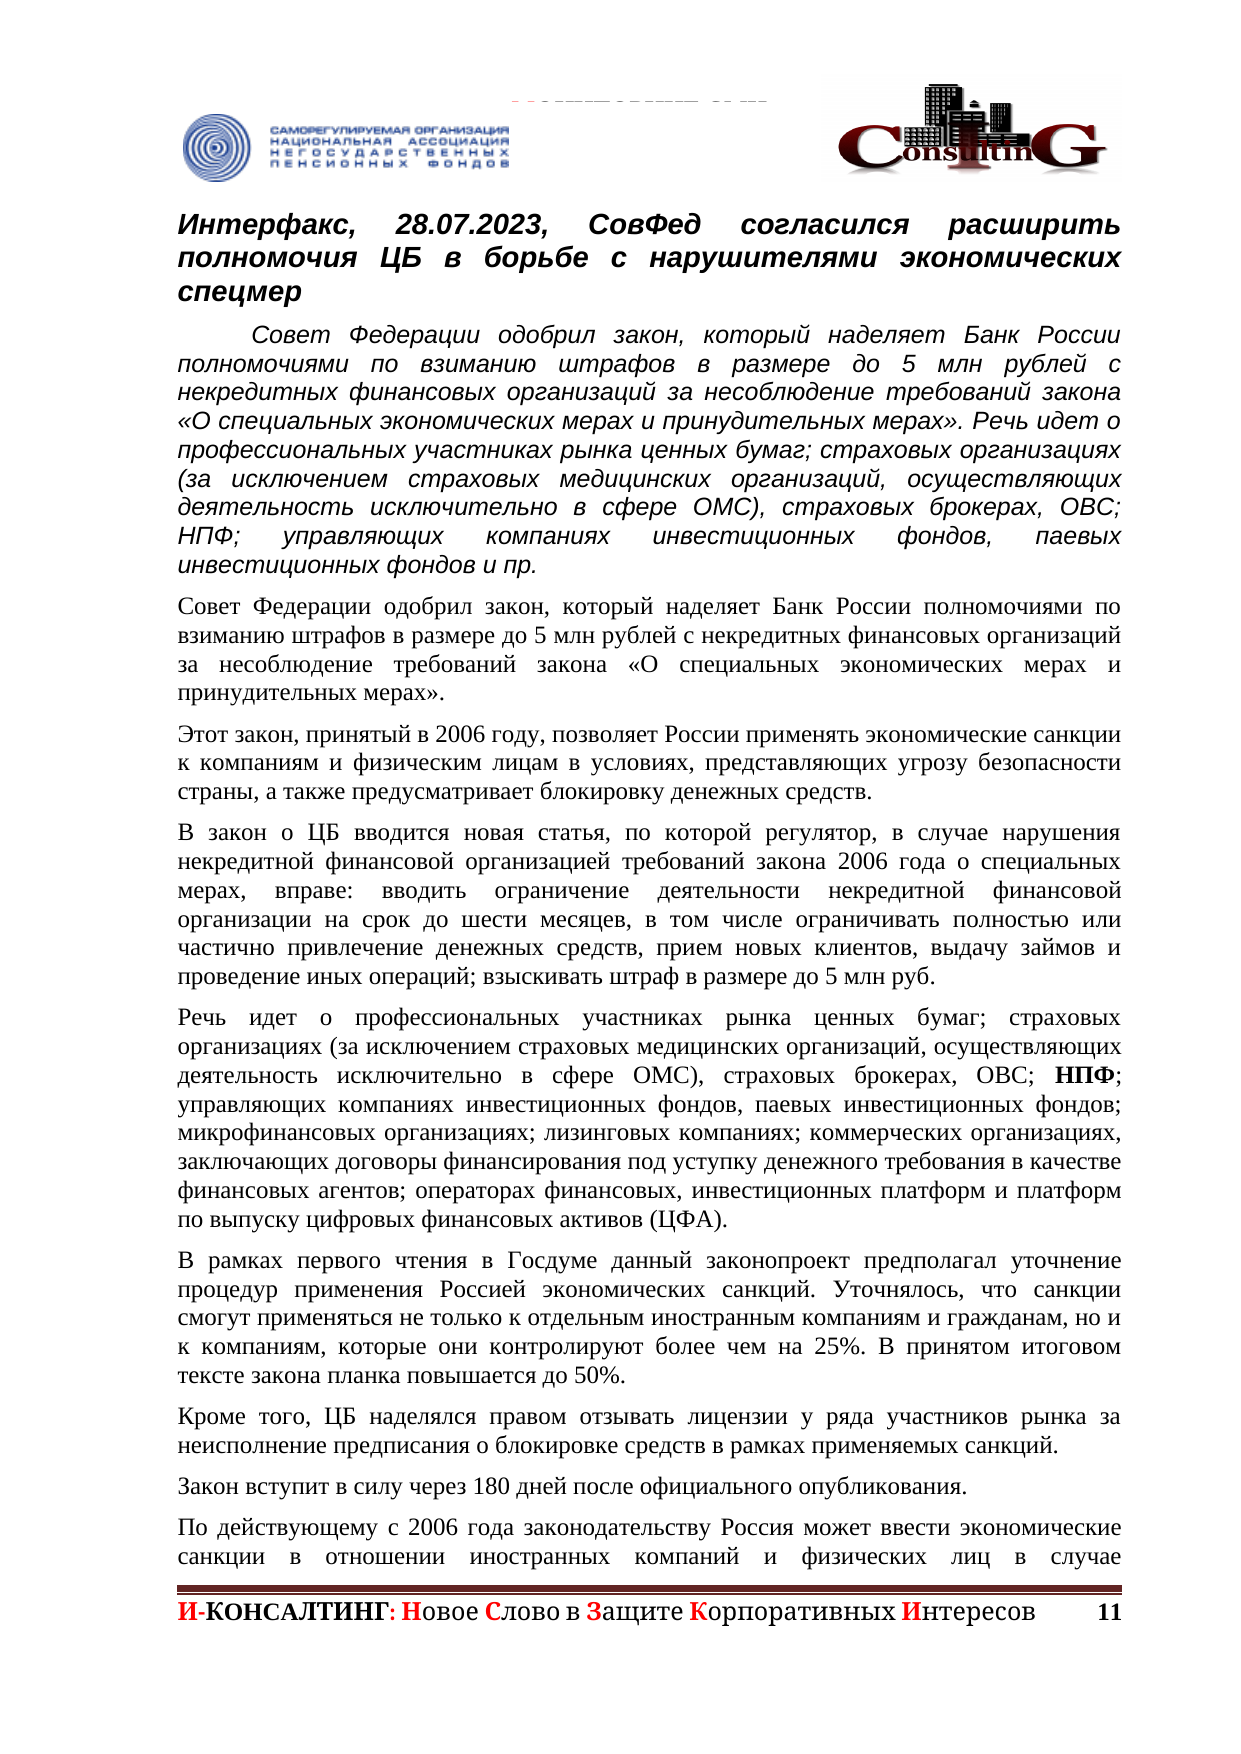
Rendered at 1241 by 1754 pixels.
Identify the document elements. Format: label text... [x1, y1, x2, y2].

subtitle Совет Федерации одобрил закон, который наделяет Банк России полномочиями по взиманию штрафов в размере до 5 млн рублей с некредитных финансовых организаций за несоблюдение требований закона «О специальных экономических мерах и принудительных мерах». Речь идет о профессиональных участниках рынка ценных бумаг; страховых организациях (за исключением страховых медицинских организаций, осуществляющих деятельность исключительно в сфере ОМС), страховых брокерах, ОВС; НПФ; управляющих компаниях инвестиционных фондов, паевых инвестиционных фондов и пр. [177, 320, 1122, 579]
text В рамках первого чтения в Госдуме данный законопроект предполагал уточнение процедур применения Россией экономических санкций. Уточнялось, что санкции смогут применяться не только к отдельным иностранным компаниям и гражданам, но и к компаниям, которые они контролируют более чем на 25%. В принятом итоговом тексте закона планка повышается до 50%. [177, 1245, 1122, 1389]
text Кроме того, ЦБ наделялся правом отзывать лицензии у ряда участников рынка за неисполнение предписания о блокировке средств в рамках применяемых санкций. [177, 1401, 1122, 1459]
text Закон вступит в силу через 180 дней после официального опубликования. [177, 1471, 1122, 1500]
subtitle Интерфакс, 28.07.2023, СовФед согласился расширить полномочия ЦБ в борьбе с нарушителями экономических спецмер [177, 207, 1122, 307]
text Речь идет о профессиональных участниках рынка ценных бумаг; страховых организациях (за исключением страховых медицинских организаций, осуществляющих деятельность исключительно в сфере ОМС), страховых брокерах, ОВС; НПФ; управляющих компаниях инвестиционных фондов, паевых инвестиционных фондов; микрофинансовых организациях; лизинговых компаниях; коммерческих организациях, заключающих договоры финансирования под уступку денежного требования в качестве финансовых агентов; операторах финансовых, инвестиционных платформ и платформ по выпуску цифровых финансовых активов (ЦФА). [177, 1002, 1122, 1232]
text В закон о ЦБ вводится новая статья, по которой регулятор, в случае нарушения некредитной финансовой организацией требований закона 2006 года о специальных мерах, вправе: вводить ограничение деятельности некредитной финансовой организации на срок до шести месяцев, в том числе ограничивать полностью или частично привлечение денежных средств, прием новых клиентов, выдачу займов и проведение иных операций; взыскивать штраф в размере до 5 млн руб. [177, 817, 1122, 990]
picture [821, 73, 1122, 182]
picture [183, 114, 509, 182]
text Этот закон, принятый в 2006 году, позволяет России применять экономические санкции к компаниям и физическим лицам в условиях, представляющих угрозу безопасности страны, а также предусматривает блокировку денежных средств. [177, 719, 1122, 805]
text Совет Федерации одобрил закон, который наделяет Банк России полномочиями по взиманию штрафов в размере до 5 млн рублей с некредитных финансовых организаций за несоблюдение требований закона «О специальных экономических мерах и принудительных мерах». [177, 591, 1122, 706]
